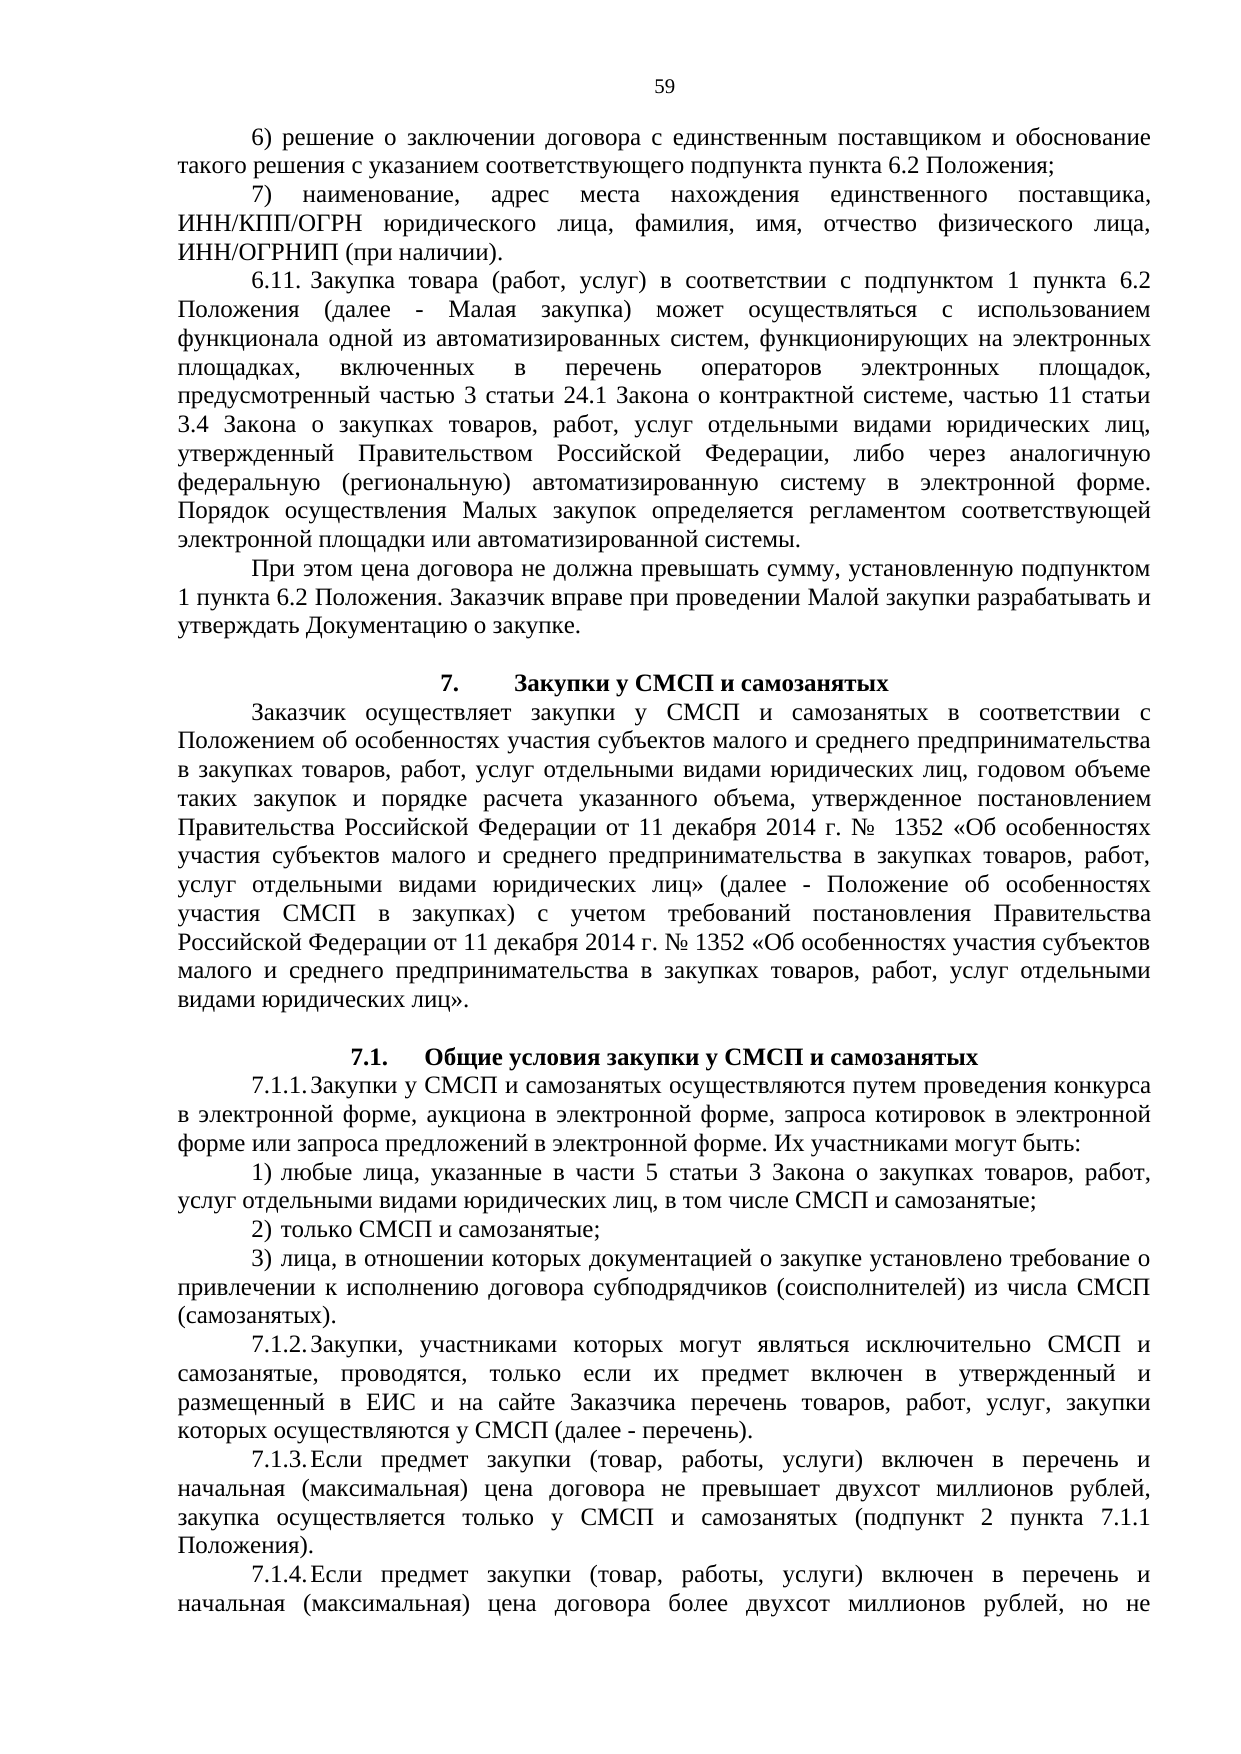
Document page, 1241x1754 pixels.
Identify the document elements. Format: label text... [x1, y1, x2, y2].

list любые лица, указанные в части 5 статьи 3 Закона о закупках товаров, работ, услуг отдельными видами юридических лиц, в том числе СМСП и самозанятые; [177, 1157, 1152, 1214]
list Закупки, участниками которых могут являться исключительно СМСП и самозанятые, проводятся, только если их предмет включен в утвержденный и размещенный в ЕИС и на сайте Заказчика перечень товаров, работ, услуг, закупки которых осуществляются у СМСП (далее - перечень). [177, 1329, 1152, 1444]
text Заказчик осуществляет закупки у СМСП и самозанятых в соответствии с Положением об особенностях участия субъектов малого и среднего предпринимательства в закупках товаров, работ, услуг отдельными видами юридических лиц, годовом объеме таких закупок и порядке расчета указанного объема, утвержденное постановлением Правительства Российской Федерации от 11 декабря 2014 г. № 1352 «Об особенностях участия субъектов малого и среднего предпринимательства в закупках товаров, работ, услуг отдельными видами юридических лиц» (далее - Положение об особенностях участия СМСП в закупках) с учетом требований постановления Правительства Российской Федерации от 11 декабря 2014 г. № 1352 «Об особенностях участия субъектов малого и среднего предпринимательства в закупках товаров, работ, услуг отдельными видами юридических лиц». [177, 697, 1152, 1013]
list лица, в отношении которых документацией о закупке установлено требование о привлечении к исполнению договора субподрядчиков (соисполнителей) из числа СМСП (самозанятых). [177, 1243, 1152, 1329]
text 6) решение о заключении договора с единственным поставщиком и обоснование такого решения с указанием соответствующего подпункта пункта 6.2 Положения; [177, 122, 1152, 179]
list Закупки у СМСП и самозанятых осуществляются путем проведения конкурса в электронной форме, аукциона в электронной форме, запроса котировок в электронной форме или запроса предложений в электронной форме. Их участниками могут быть: [177, 1071, 1152, 1157]
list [177, 1559, 1152, 1617]
text При этом цена договора не должна превышать сумму, установленную подпунктом 1 пункта 6.2 Положения. Заказчик вправе при проведении Малой закупки разрабатывать и утверждать Документацию о закупке. [177, 553, 1152, 639]
subtitle Общие условия закупки у СМСП и самозанятых [177, 1042, 1152, 1071]
list Если предмет закупки (товар, работы, услуги) включен в перечень и начальная (максимальная) цена договора не превышает двухсот миллионов рублей, закупка осуществляется только у СМСП и самозанятых (подпункт 2 пункта 7.1.1 Положения). [177, 1444, 1152, 1559]
list Закупка товара (работ, услуг) в соответствии с подпунктом 1 пункта 6.2 Положения (далее - Малая закупка) может осуществляться с использованием функционала одной из автоматизированных систем, функционирующих на электронных площадках, включенных в перечень операторов электронных площадок, предусмотренный частью 3 статьи 24.1 Закона о контрактной системе, частью 11 статьи 3.4 Закона о закупках товаров, работ, услуг отдельными видами юридических лиц, утвержденный Правительством Российской Федерации, либо через аналогичную федеральную (региональную) автоматизированную систему в электронной форме. Порядок осуществления Малых закупок определяется регламентом соответствующей электронной площадки или автоматизированной системы. [177, 266, 1152, 553]
subtitle Закупки у СМСП и самозанятых [177, 668, 1152, 697]
text 7) наименование, адрес места нахождения единственного поставщика, ИНН/КПП/ОГРН юридического лица, фамилия, имя, отчество физического лица, ИНН/ОГРНИП (при наличии). [177, 179, 1152, 266]
list только СМСП и самозанятые; [177, 1214, 1152, 1243]
